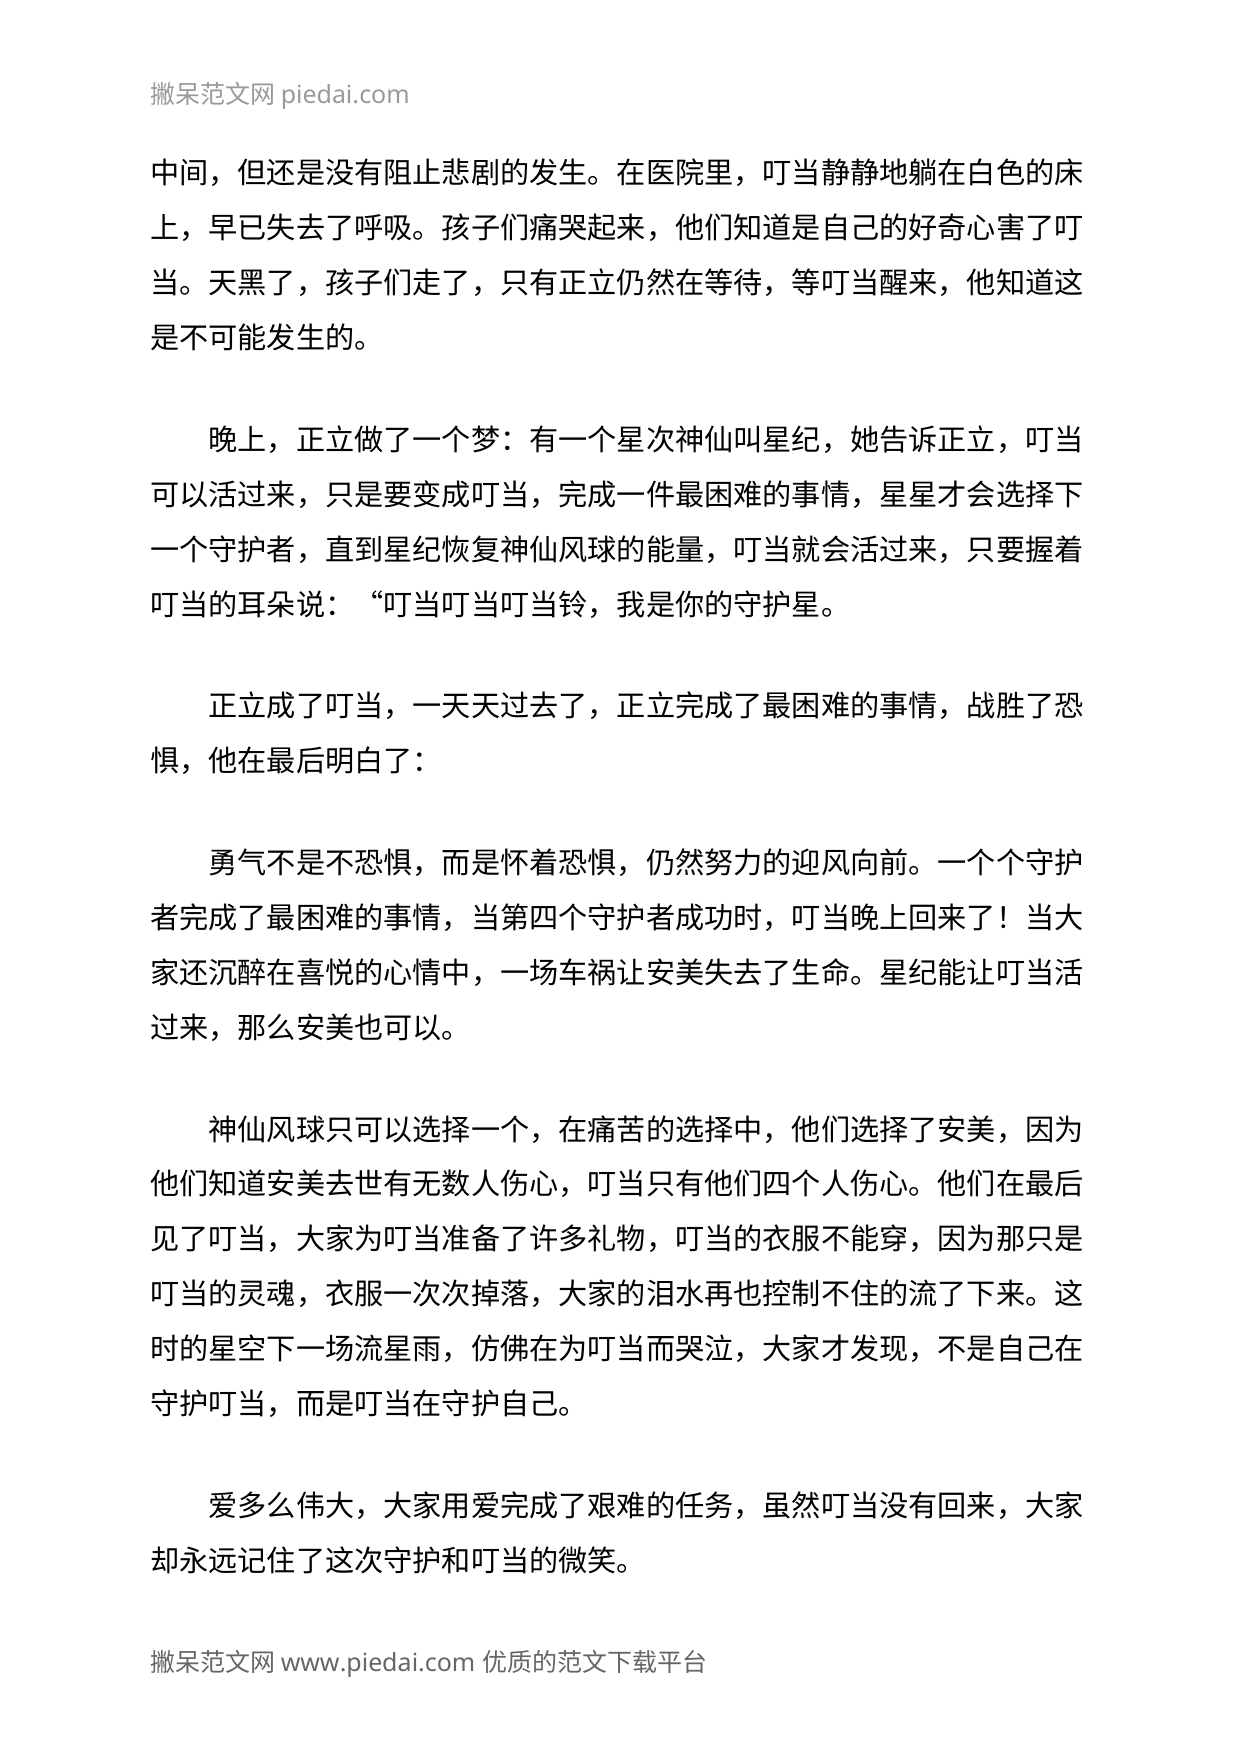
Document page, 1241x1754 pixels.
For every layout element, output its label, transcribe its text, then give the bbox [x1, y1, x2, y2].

text 勇气不是不恐惧，而是怀着恐惧，仍然努力的迎风向前。一个个守护者完成了最困难的事情，当第四个守护者成功时，叮当晚上回来了！当大家还沉醉在喜悦的心情中，一场车祸让安美失去了生命。星纪能让叮当活过来，那么安美也可以。 [150, 839, 1090, 1047]
text 正立成了叮当，一天天过去了，正立完成了最困难的事情，战胜了恐惧，他在最后明白了： [150, 683, 1090, 780]
text 爱多么伟大，大家用爱完成了艰难的任务，虽然叮当没有回来，大家却永远记住了这次守护和叮当的微笑。 [150, 1482, 1090, 1579]
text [150, 150, 1090, 357]
text 晚上，正立做了一个梦：有一个星次神仙叫星纪，她告诉正立，叮当可以活过来，只是要变成叮当，完成一件最困难的事情，星星才会选择下一个守护者，直到星纪恢复神仙风球的能量，叮当就会活过来，只要握着叮当的耳朵说：“叮当叮当叮当铃，我是你的守护星。 [150, 416, 1090, 623]
text 神仙风球只可以选择一个，在痛苦的选择中，他们选择了安美，因为他们知道安美去世有无数人伤心，叮当只有他们四个人伤心。他们在最后见了叮当，大家为叮当准备了许多礼物，叮当的衣服不能穿，因为那只是叮当的灵魂，衣服一次次掉落，大家的泪水再也控制不住的流了下来。这时的星空下一场流星雨，仿佛在为叮当而哭泣，大家才发现，不是自己在守护叮当，而是叮当在守护自己。 [150, 1106, 1090, 1423]
